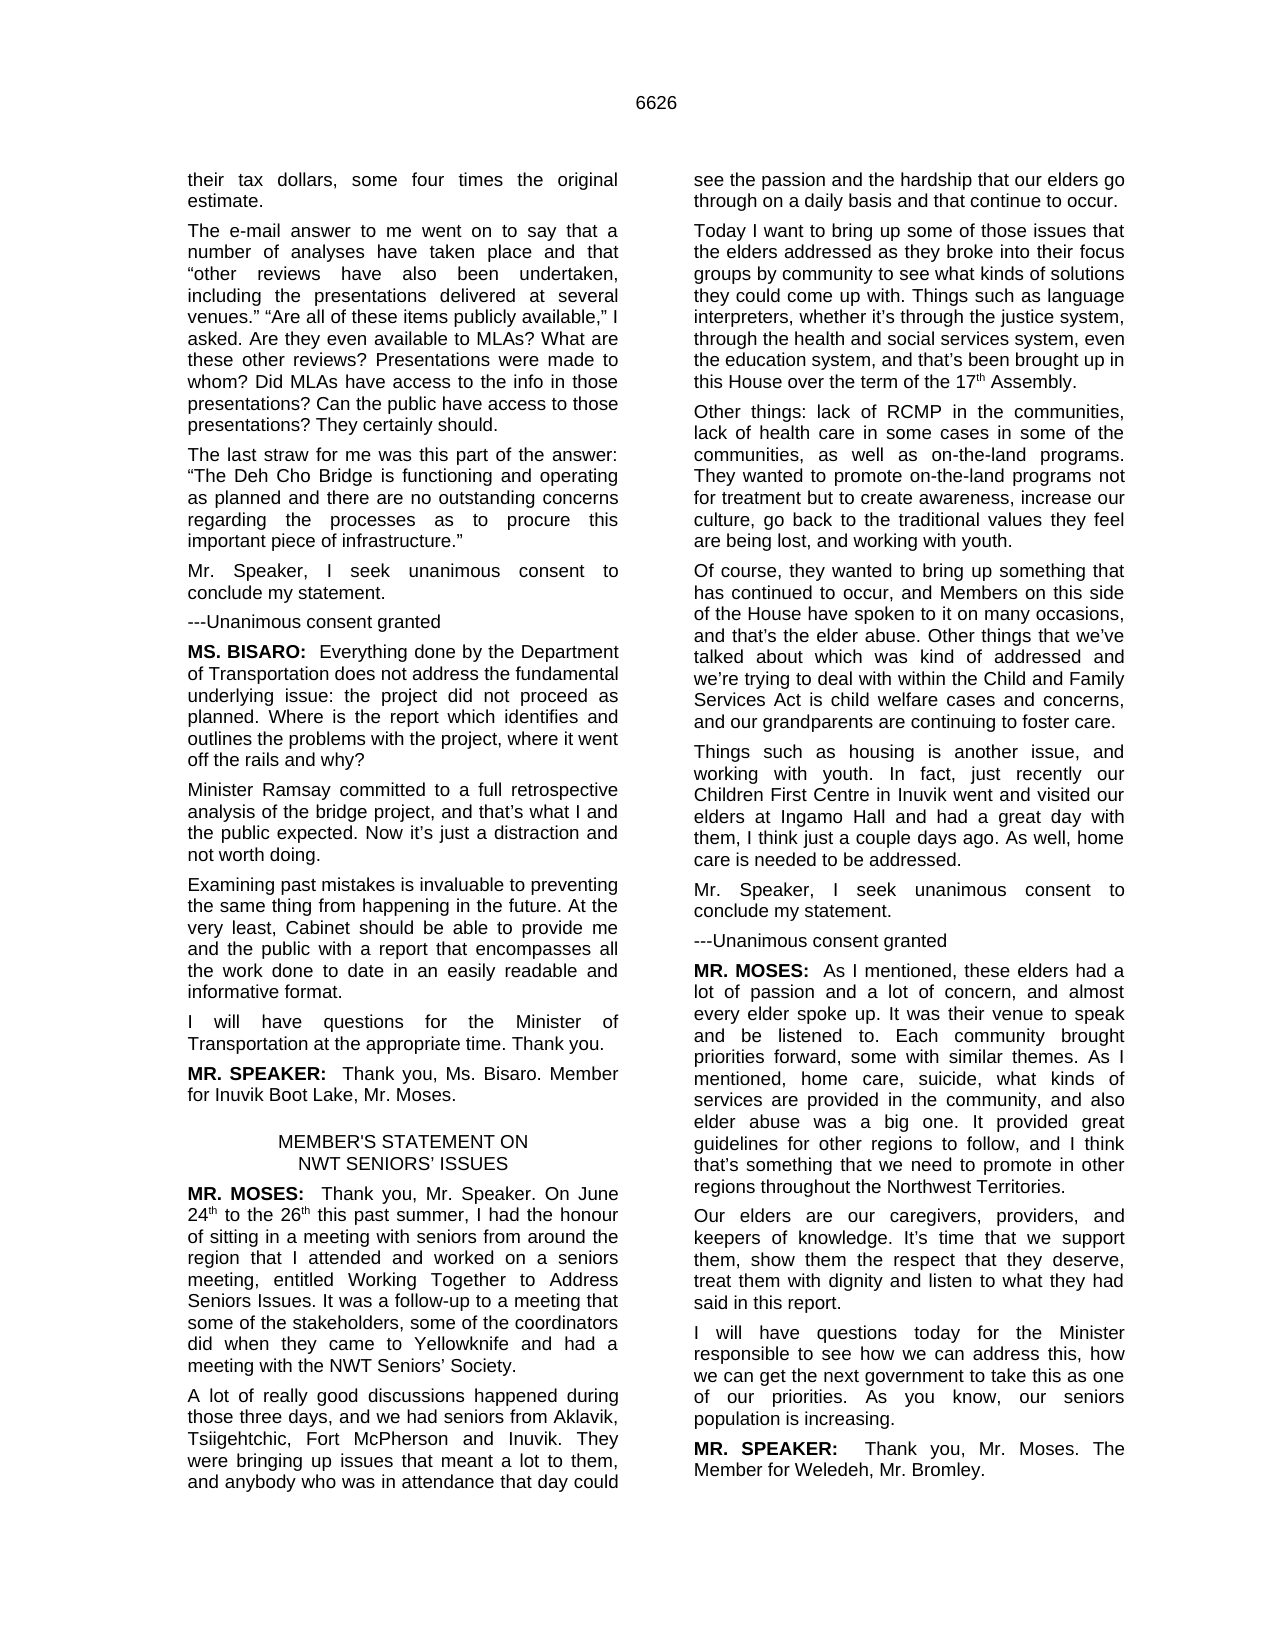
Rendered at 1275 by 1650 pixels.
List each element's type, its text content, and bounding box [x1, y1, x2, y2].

text MR. MOSES: Thank you, Mr. Speaker. On June 24th to the 26th this past summer, I had the honour of sitting in a meeting with seniors from around the region that I attended and worked on a seniors meeting, entitled Working Together to Address Seniors Issues. It was a follow-up to a meeting that some of the stakeholders, some of the coordinators did when they came to Yellowknife and had a meeting with the NWT Seniors’ Society. [187, 1182, 619, 1376]
text Examining past mistakes is invaluable to preventing the same thing from happening in the future. At the very least, Cabinet should be able to provide me and the public with a report that encompasses all the work done to date in an easily readable and informative format. [187, 873, 619, 1003]
text MS. BISARO: Everything done by the Department of Transportation does not address the fundamental underlying issue: the project did not proceed as planned. Where is the report which identifies and outlines the problems with the project, where it went off the rails and why? [187, 641, 619, 771]
text MR. SPEAKER: Thank you, Ms. Bisaro. Member for Inuvik Boot Lake, Mr. Moses. [187, 1063, 619, 1106]
text I will have questions for the Minister of Transportation at the appropriate time. Thank you. [187, 1011, 619, 1054]
text Today I want to bring up some of those issues that the elders addressed as they broke into their focus groups by community to see what kinds of solutions they could come up with. Things such as language interpreters, whether it’s through the justice system, through the health and social services system, even the education system, and that’s been brought up in this House over the term of the 17th Assembly. [694, 220, 1125, 392]
text The e-mail answer to me went on to say that a number of analyses have taken place and that “other reviews have also been undertaken, including the presentations delivered at several venues.” “Are all of these items publicly available,” I asked. Are they even available to MLAs? What are these other reviews? Presentations were made to whom? Did MLAs have access to the info in those presentations? Can the public have access to those presentations? They certainly should. [187, 220, 619, 435]
text MR. SPEAKER: Thank you, Mr. Moses. The Member for Weledeh, Mr. Bromley. [694, 1438, 1125, 1481]
text Things such as housing is another issue, and working with youth. In fact, just recently our Children First Centre in Inuvik went and visited our elders at Ingamo Hall and had a great day with them, I think just a couple days ago. As well, home care is needed to be addressed. [694, 741, 1125, 870]
text MR. MOSES: As I mentioned, these elders had a lot of passion and a lot of concern, and almost every elder spoke up. It was their venue to speak and be listened to. Each community brought priorities forward, some with similar themes. As I mentioned, home care, suicide, what kinds of services are provided in the community, and also elder abuse was a big one. It provided great guidelines for other regions to follow, and I think that’s something that we need to promote in other regions throughout the Northwest Territories. [694, 960, 1125, 1197]
text A lot of really good discussions happened during those three days, and we had seniors from Aklavik, Tsiigehtchic, Fort McPherson and Inuvik. They were bringing up issues that meant a lot to them, and anybody who was in attendance that day could see the passion and the hardship that our elders go through on a daily basis and that continue to occur. [187, 1385, 619, 1492]
text ---Unanimous consent granted [187, 611, 619, 633]
text Mr. Speaker, I seek unanimous consent to conclude my statement. [694, 878, 1125, 922]
text ---Unanimous consent granted [694, 930, 1125, 951]
text Of course, they wanted to bring up something that has continued to occur, and Members on this side of the House have spoken to it on many occasions, and that’s the elder abuse. Other things that we’ve talked about which was kind of addressed and we’re trying to deal with within the Child and Family Services Act is child welfare cases and concerns, and our grandparents are continuing to foster care. [694, 560, 1125, 732]
text Other things: lack of RCMP in the communities, lack of health care in some cases in some of the communities, as well as on-the-land programs. They wanted to promote on-the-land programs not for treatment but to create awareness, increase our culture, go back to the traditional values they feel are being lost, and working with youth. [694, 401, 1125, 552]
subtitle MEMBER'S STATEMENT ON NWT SENIORS’ ISSUES [187, 1131, 619, 1174]
text Minister Ramsay committed to a full retrospective analysis of the bridge project, and that’s what I and the public expected. Now it’s just a distraction and not worth doing. [187, 779, 619, 865]
text Our elders are our caregivers, providers, and keepers of knowledge. It’s time that we support them, show them the respect that they deserve, treat them with dignity and listen to what they had said in this report. [694, 1205, 1125, 1313]
text Mr. Speaker, I seek unanimous consent to conclude my statement. [187, 560, 619, 603]
text The last straw for me was this part of the answer: “The Deh Cho Bridge is functioning and operating as planned and there are no outstanding concerns regarding the processes as to procure this important piece of infrastructure.” [187, 444, 619, 552]
text I will have questions today for the Minister responsible to see how we can address this, how we can get the next government to take this as one of our priorities. As you know, our seniors population is increasing. [694, 1321, 1125, 1429]
